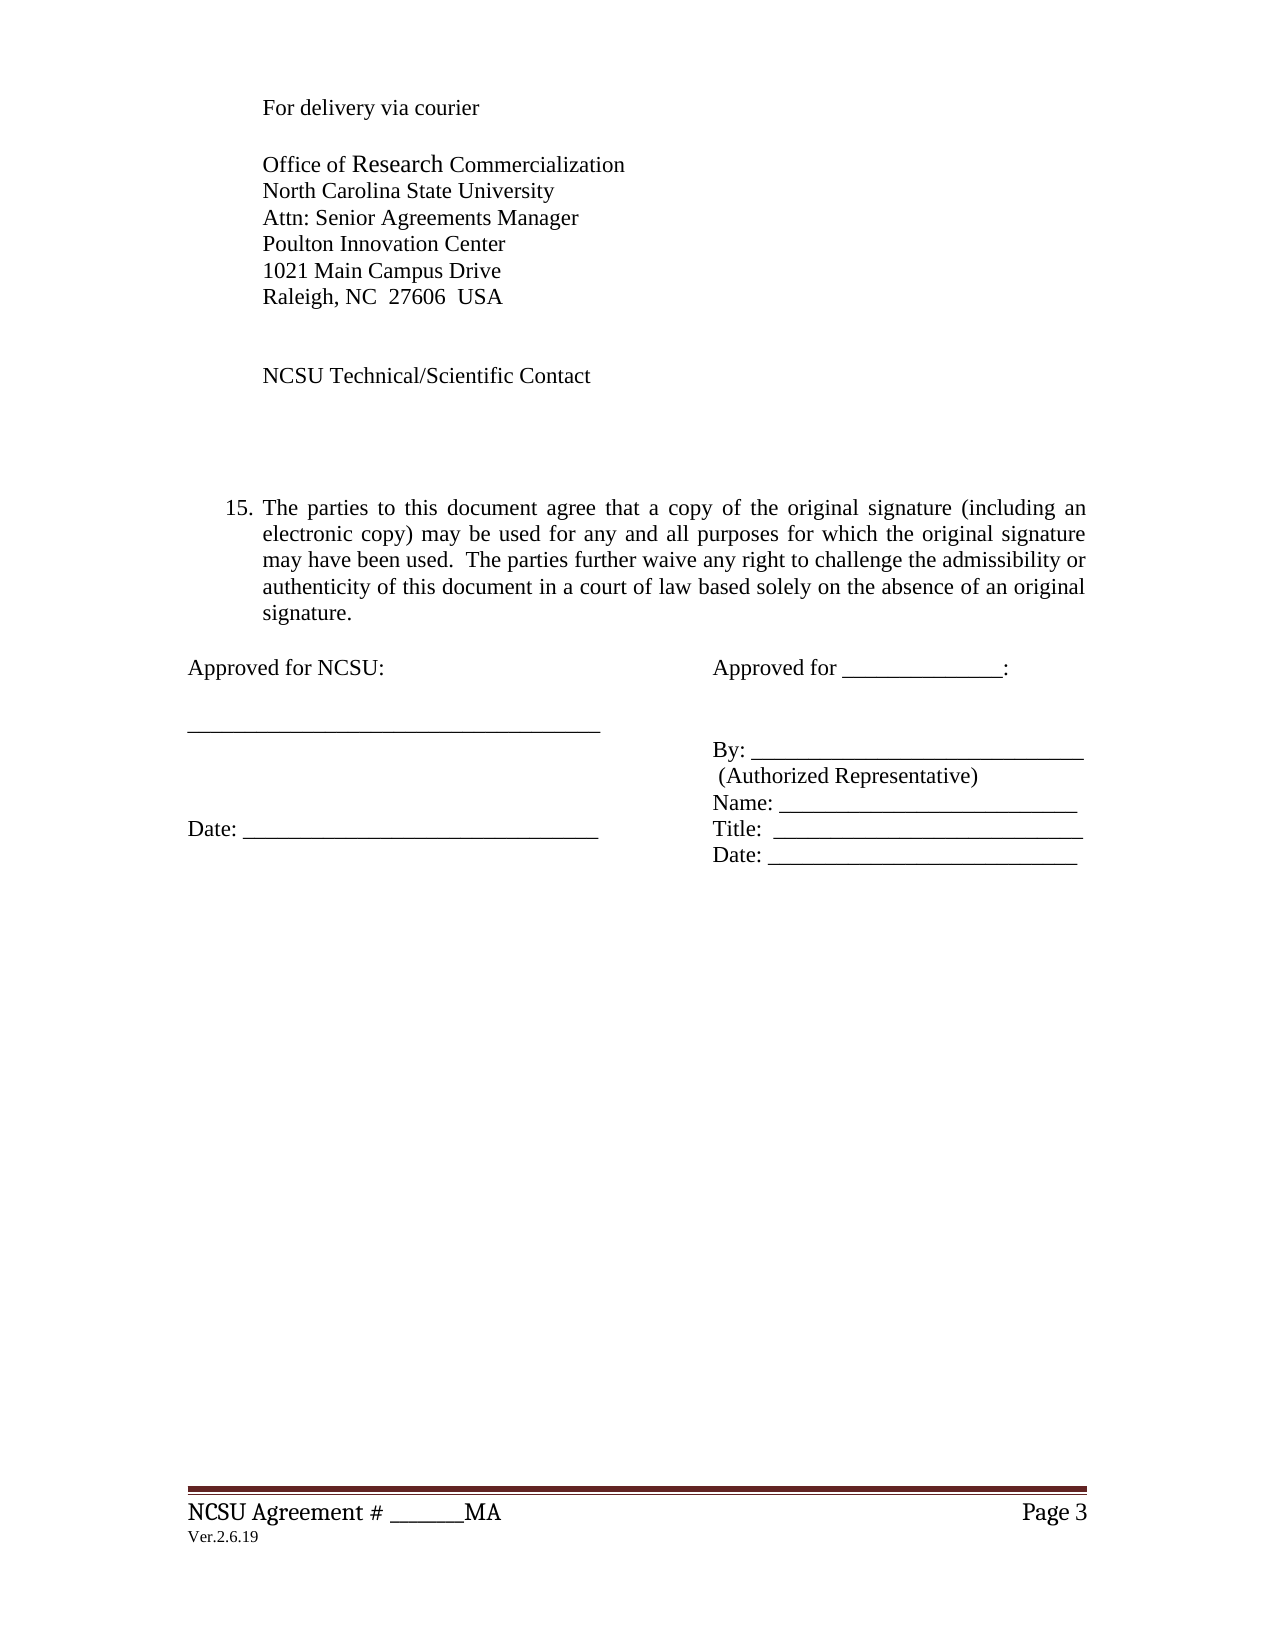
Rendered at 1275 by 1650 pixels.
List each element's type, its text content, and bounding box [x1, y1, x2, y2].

text Attn: Senior Agreements Manager [187, 204, 1087, 230]
text Date: _______________________________ Title: ___________________________ [187, 815, 1087, 841]
text Approved for NCSU: Approved for ______________: [187, 654, 1087, 681]
text (Authorized Representative) [187, 762, 1087, 788]
list The parties to this document agree that a copy of the original signature (including an electronic copy) may be used for any and all purposes for which the original signature may have been used. The parties further waive any right to challenge the admissibility or authenticity of this document in a court of law based solely on the absence of an original signature. [225, 494, 1087, 626]
text Date: ___________________________ [187, 841, 1087, 868]
text North Carolina State University [187, 178, 1087, 204]
text By: _____________________________ [187, 736, 1087, 762]
text ____________________________________ [187, 709, 1087, 736]
text NCSU Technical/Scientific Contact [187, 362, 1087, 388]
text Raleigh, NC 27606 USA [253, 283, 1087, 309]
text For delivery via courier [187, 94, 1087, 120]
text Office of Research Commercialization [187, 149, 1087, 178]
text Name: __________________________ [187, 788, 1087, 815]
text Poulton Innovation Center [187, 230, 1087, 257]
text 1021 Main Campus Drive [253, 257, 1087, 283]
